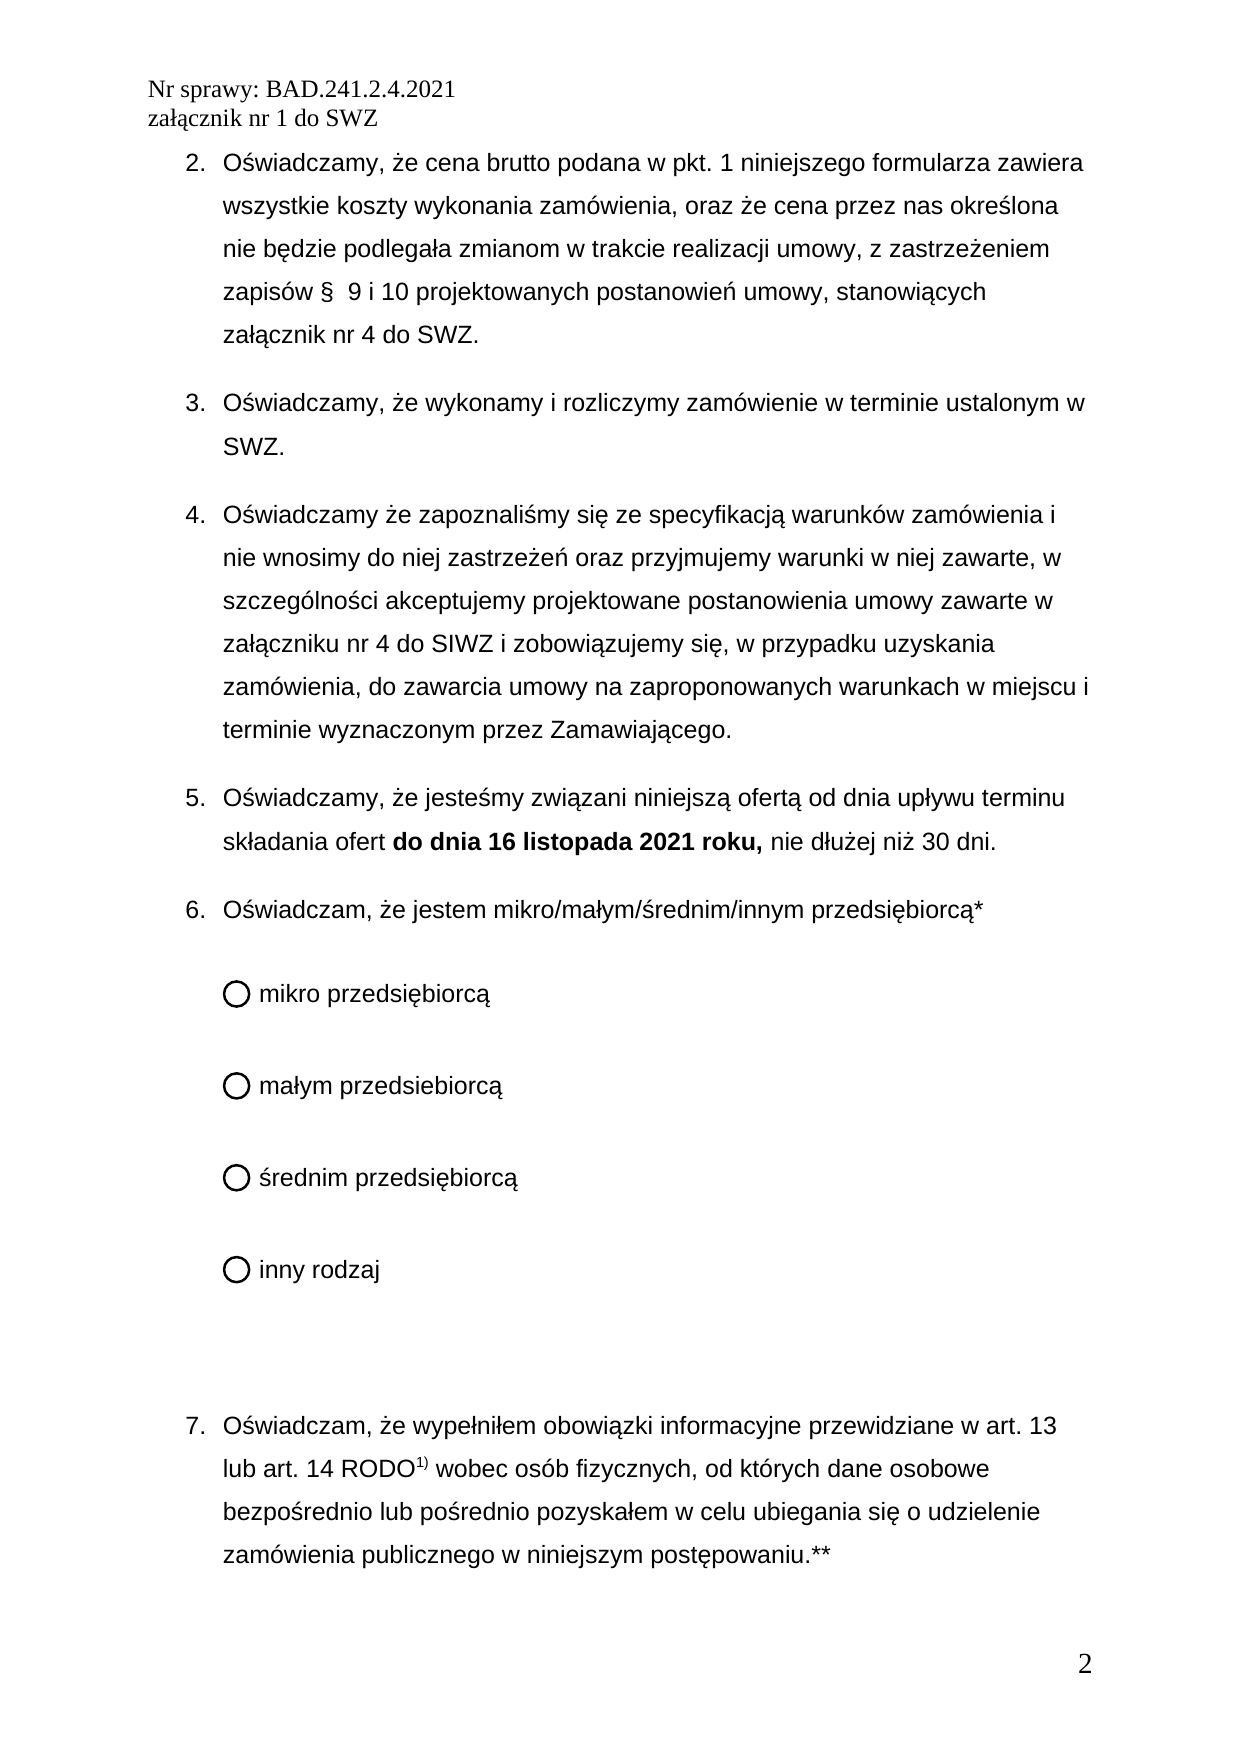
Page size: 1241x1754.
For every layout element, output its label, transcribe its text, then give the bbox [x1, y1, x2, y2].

list Oświadczamy, że jesteśmy związani niniejszą ofertą od dnia upływu terminu składania ofert do dnia 16 listopada 2021 roku, nie dłużej niż 30 dni. [185, 783, 1092, 855]
list Oświadczam, że jestem mikro/małym/średnim/innym przedsiębiorcą* [185, 894, 1092, 923]
list Oświadczam, że wypełniłem obowiązki informacyjne przewidziane w art. 13 lub art. 14 RODO1) wobec osób fizycznych, od których dane osobowe bezpośrednio lub pośrednio pozyskałem w celu ubiegania się o udzielenie zamówienia publicznego w niniejszym postępowaniu.** [185, 1411, 1092, 1569]
list Oświadczamy, że cena brutto podana w pkt. 1 niniejszego formularza zawiera wszystkie koszty wykonania zamówienia, oraz że cena przez nas określona nie będzie podlegała zmianom w trakcie realizacji umowy, z zastrzeżeniem zapisów § 9 i 10 projektowanych postanowień umowy, stanowiących załącznik nr 4 do SWZ. [185, 148, 1092, 349]
list Oświadczamy, że wykonamy i rozliczymy zamówienie w terminie ustalonym w SWZ. [185, 388, 1092, 460]
list Oświadczamy że zapoznaliśmy się ze specyfikacją warunków zamówienia i nie wnosimy do niej zastrzeżeń oraz przyjmujemy warunki w niej zawarte, w szczególności akceptujemy projektowane postanowienia umowy zawarte w załączniku nr 4 do SIWZ i zobowiązujemy się, w przypadku uzyskania zamówienia, do zawarcia umowy na zaproponowanych warunkach w miejscu i terminie wyznaczonym przez Zamawiającego. [185, 499, 1092, 744]
